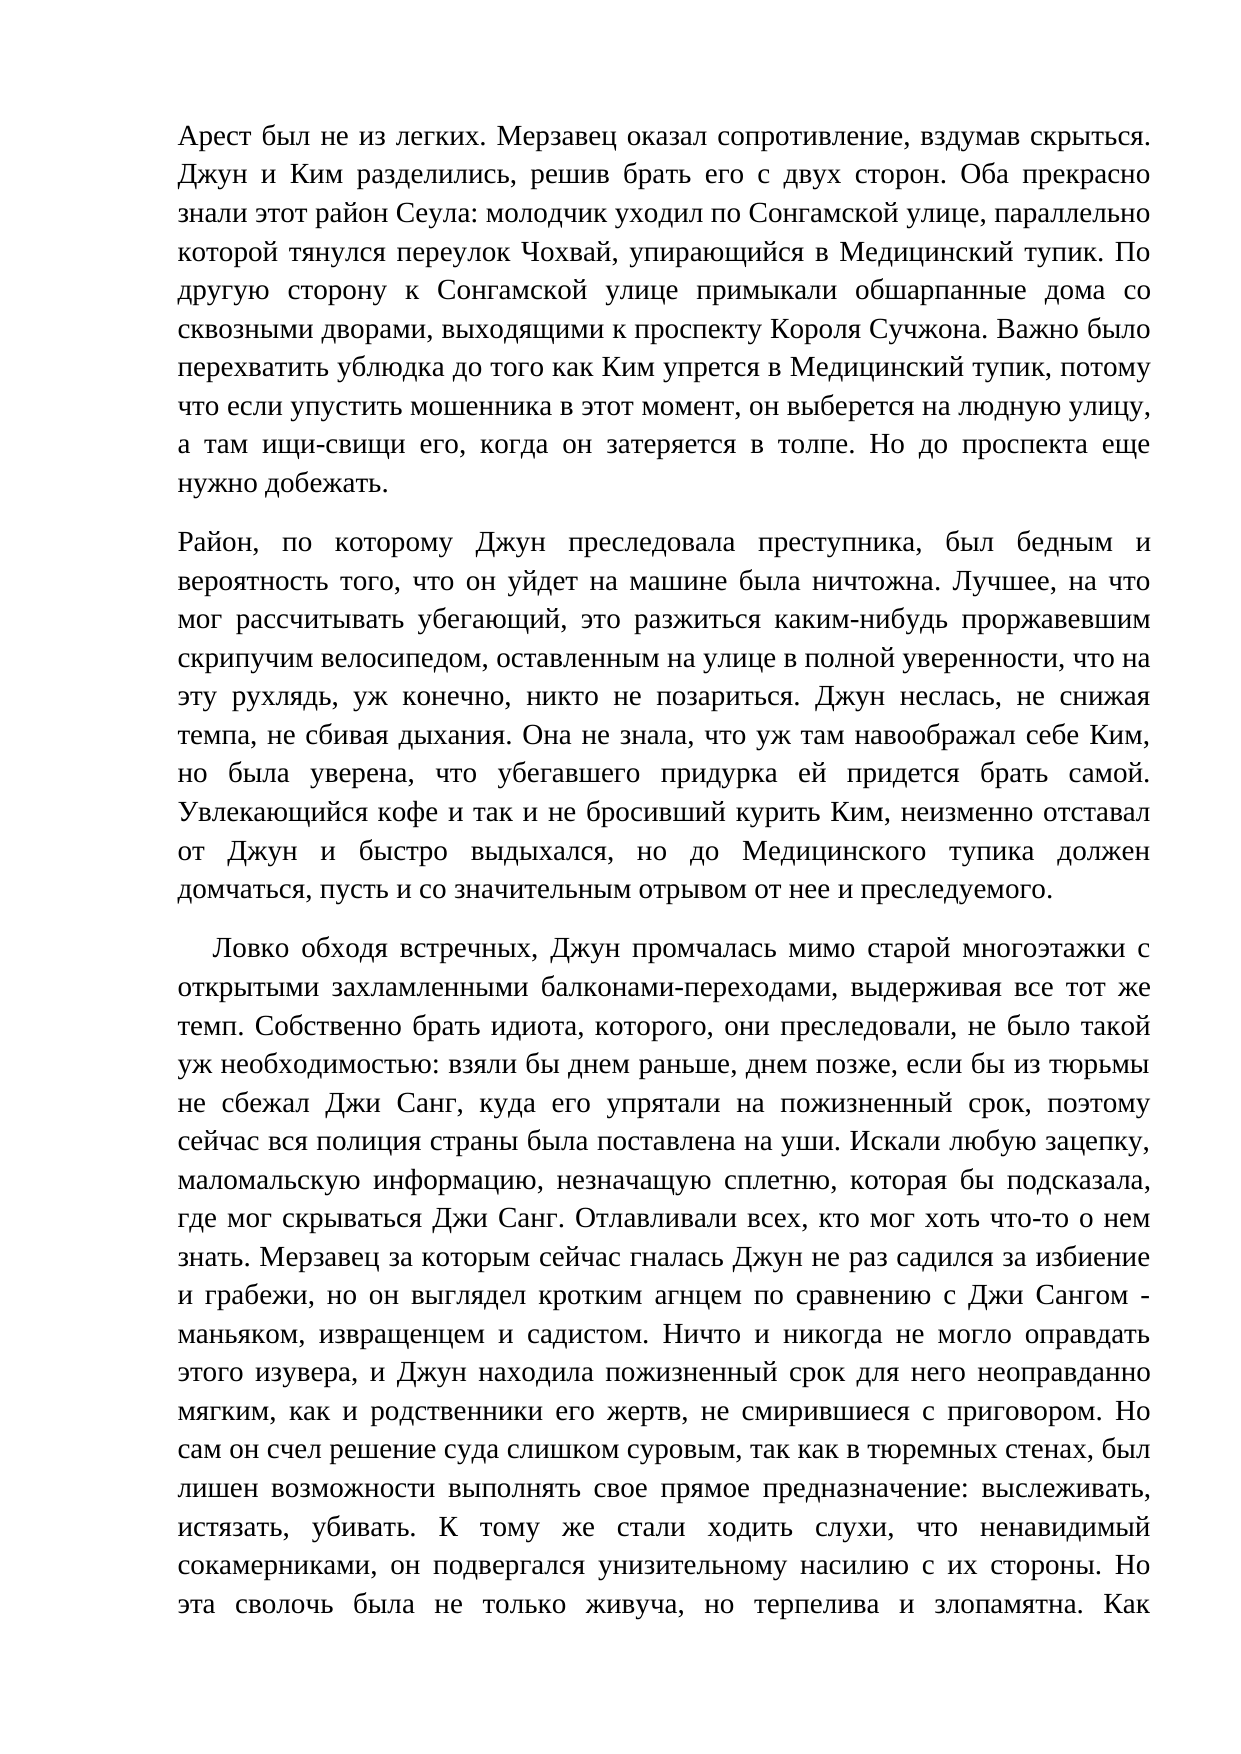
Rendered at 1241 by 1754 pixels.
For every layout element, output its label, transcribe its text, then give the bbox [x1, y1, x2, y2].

text Район, по которому Джун преследовала преступника, был бедным и вероятность того, что он уйдет на машине была ничтожна. Лучшее, на что мог рассчитывать убегающий, это разжиться каким-нибудь проржавевшим скрипучим велосипедом, оставленным на улице в полной уверенности, что на эту рухлядь, уж конечно, никто не позариться. Джун неслась, не снижая темпа, не сбивая дыхания. Она не знала, что уж там навоображал себе Ким, но была уверена, что убегавшего придурка ей придется брать самой. Увлекающийся кофе и так и не бросивший курить Ким, неизменно отставал от Джун и быстро выдыхался, но до Медицинского тупика должен домчаться, пусть и со значительным отрывом от нее и преследуемого. [177, 524, 1152, 905]
text Арест был не из легких. Мерзавец оказал сопротивление, вздумав скрыться. Джун и Ким разделились, решив брать его с двух сторон. Оба прекрасно знали этот район Сеула: молодчик уходил по Сонгамской улице, параллельно которой тянулся переулок Чохвай, упирающийся в Медицинский тупик. По другую сторону к Сонгамской улице примыкали обшарпанные дома со сквозными дворами, выходящими к проспекту Короля Сучжона. Важно было перехватить ублюдка до того как Ким упрется в Медицинский тупик, потому что если упустить мошенника в этот момент, он выберется на людную улицу, а там ищи-свищи его, когда он затеряется в толпе. Но до проспекта еще нужно добежать. [177, 118, 1152, 498]
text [177, 931, 1152, 1619]
